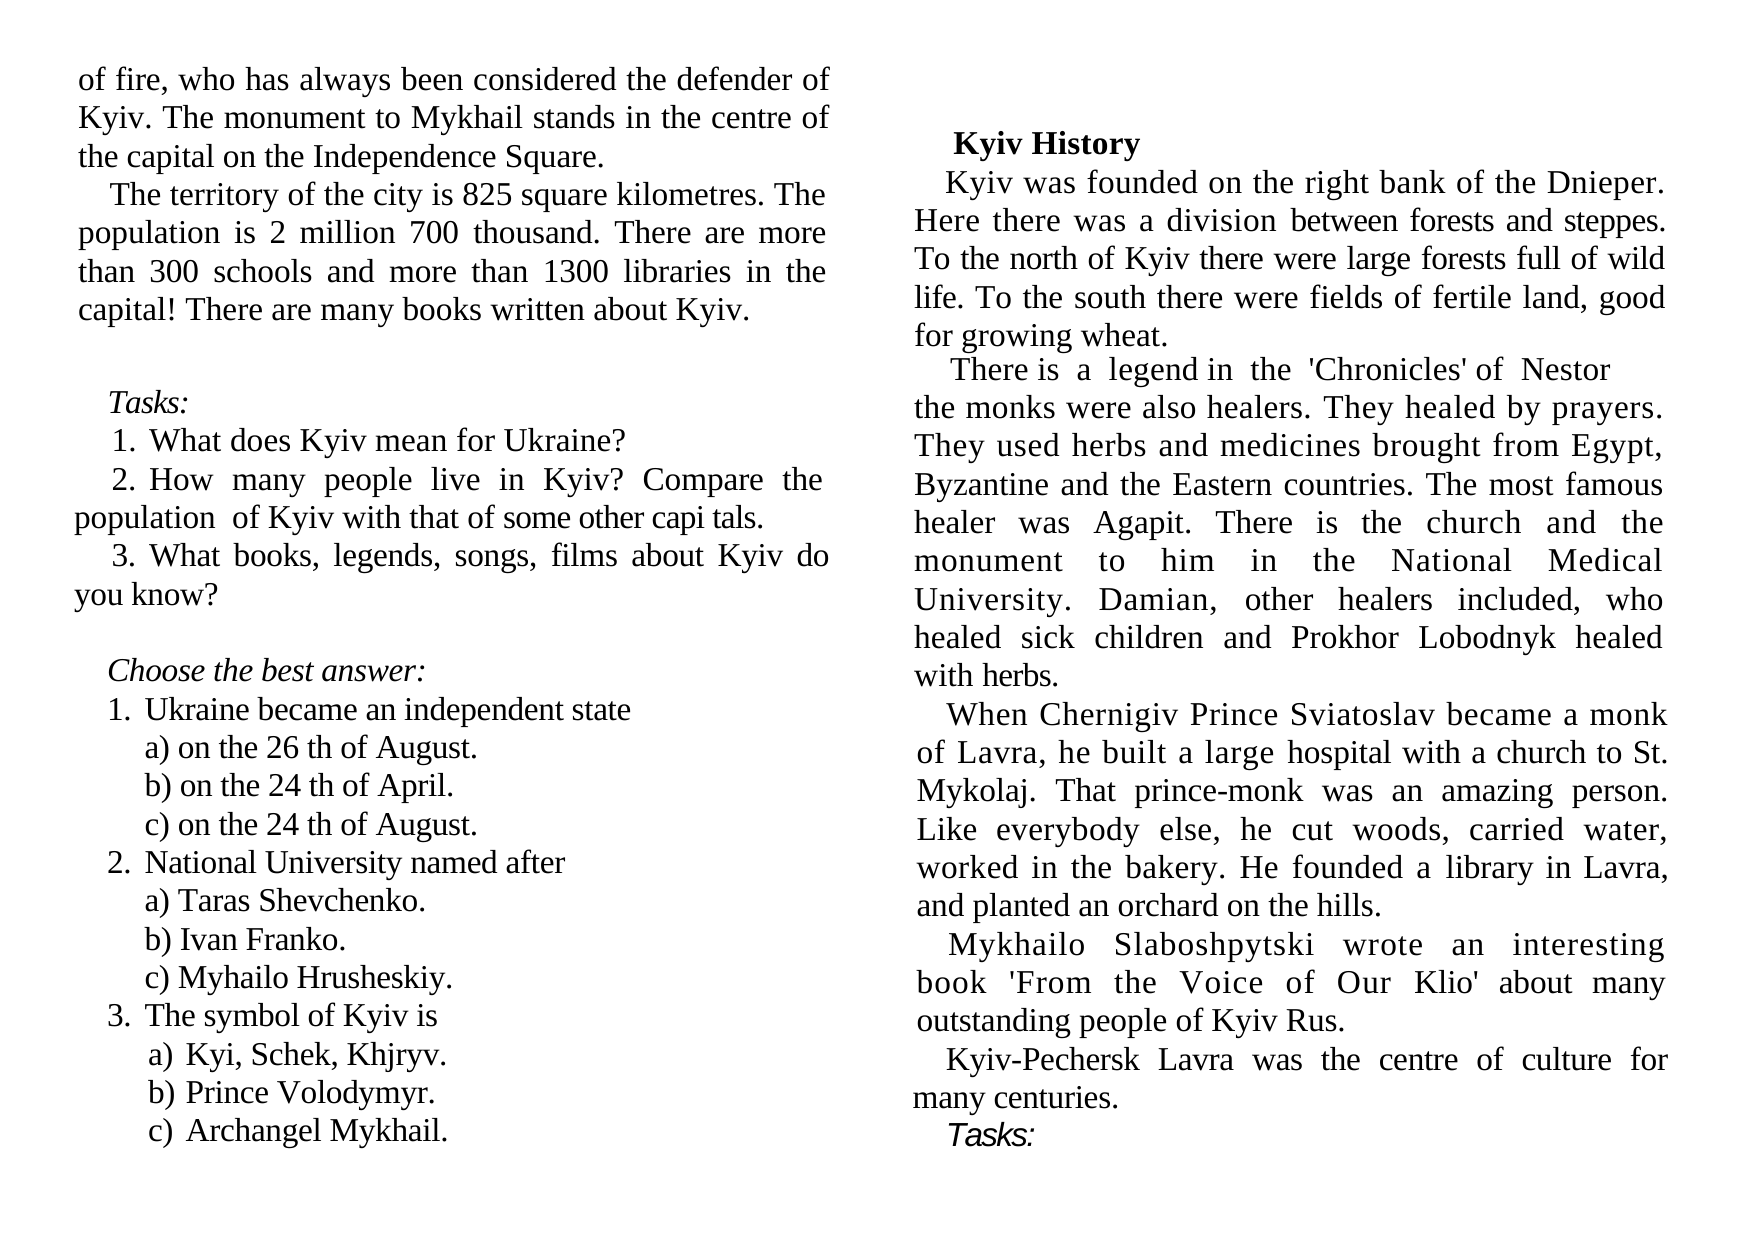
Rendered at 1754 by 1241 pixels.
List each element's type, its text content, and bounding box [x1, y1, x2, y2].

text a) on the 26 th of August. [144, 727, 830, 765]
list What books, legends, songs, films about Kyiv do you know? [74, 535, 830, 612]
list The symbol of Kyiv is [107, 995, 830, 1034]
text When Chernigiv Prince Sviatoslav became a monk of Lavra, he built a large hospital with a church to St. Mykolaj. That prince-monk was an amazing person. Like everybody else, he cut woods, carried water, worked in the bakery. He founded a library in Lavra, and planted an orchard on the hills. [916, 694, 1669, 924]
text c) on the 24 th of August. [144, 804, 830, 842]
list Kyi, Schek, Khjryv. [148, 1034, 830, 1072]
text Tasks: [107, 382, 830, 420]
text Tasks: [912, 1115, 1669, 1154]
list Ukraine became an independent state [107, 689, 830, 727]
text c) Myhailo Hrusheskiy. [144, 957, 830, 995]
list Archangel Mykhail. [148, 1110, 830, 1149]
text b) Ivan Franko. [144, 919, 830, 957]
text Kyiv was founded on the right bank of the Dnieper. Here there was a division between forests and steppes. To the north of Kyiv there were large forests full of wild life. To the south there were fields of fertile land, good for growing wheat. [914, 162, 1667, 353]
text the monks were also healers. They healed by prayers. They used herbs and medicines brought from Egypt, Byzantine and the Eastern countries. The most famous healer was Agapit. There is the church and the monument to him in the National Medical University. Damian, other healers included, who healed sick children and Prokhor Lobodnyk healed with herbs. [914, 387, 1664, 694]
text Mykhailo Slaboshpytski wrote an interesting book 'From the Voice of Our Klio' about many outstanding people of Kyiv Rus. [916, 924, 1666, 1039]
text b) on the 24 th of April. [144, 765, 830, 804]
list How many people live in Kyiv? Compare the population of Kyiv with that of some other capi tals. [74, 459, 824, 535]
text Kyiv History [953, 123, 1669, 162]
text Choose the best answer: [107, 650, 830, 689]
list What does Kyiv mean for Ukraine? [111, 420, 830, 459]
text There is a legend in the 'Chronicles' of Nestor [950, 353, 1669, 387]
text Kyiv-Pechersk Lavra was the centre of culture for many centuries. [912, 1039, 1669, 1115]
list National University named after [107, 842, 830, 880]
list Prince Volodymyr. [148, 1072, 830, 1110]
text a) Taras Shevchenko. [144, 880, 830, 919]
text The territory of the city is 825 square kilometres. The population is 2 million 700 thousand. There are more than 300 schools and more than 1300 libraries in the capital! There are many books written about Kyiv. [78, 174, 827, 327]
